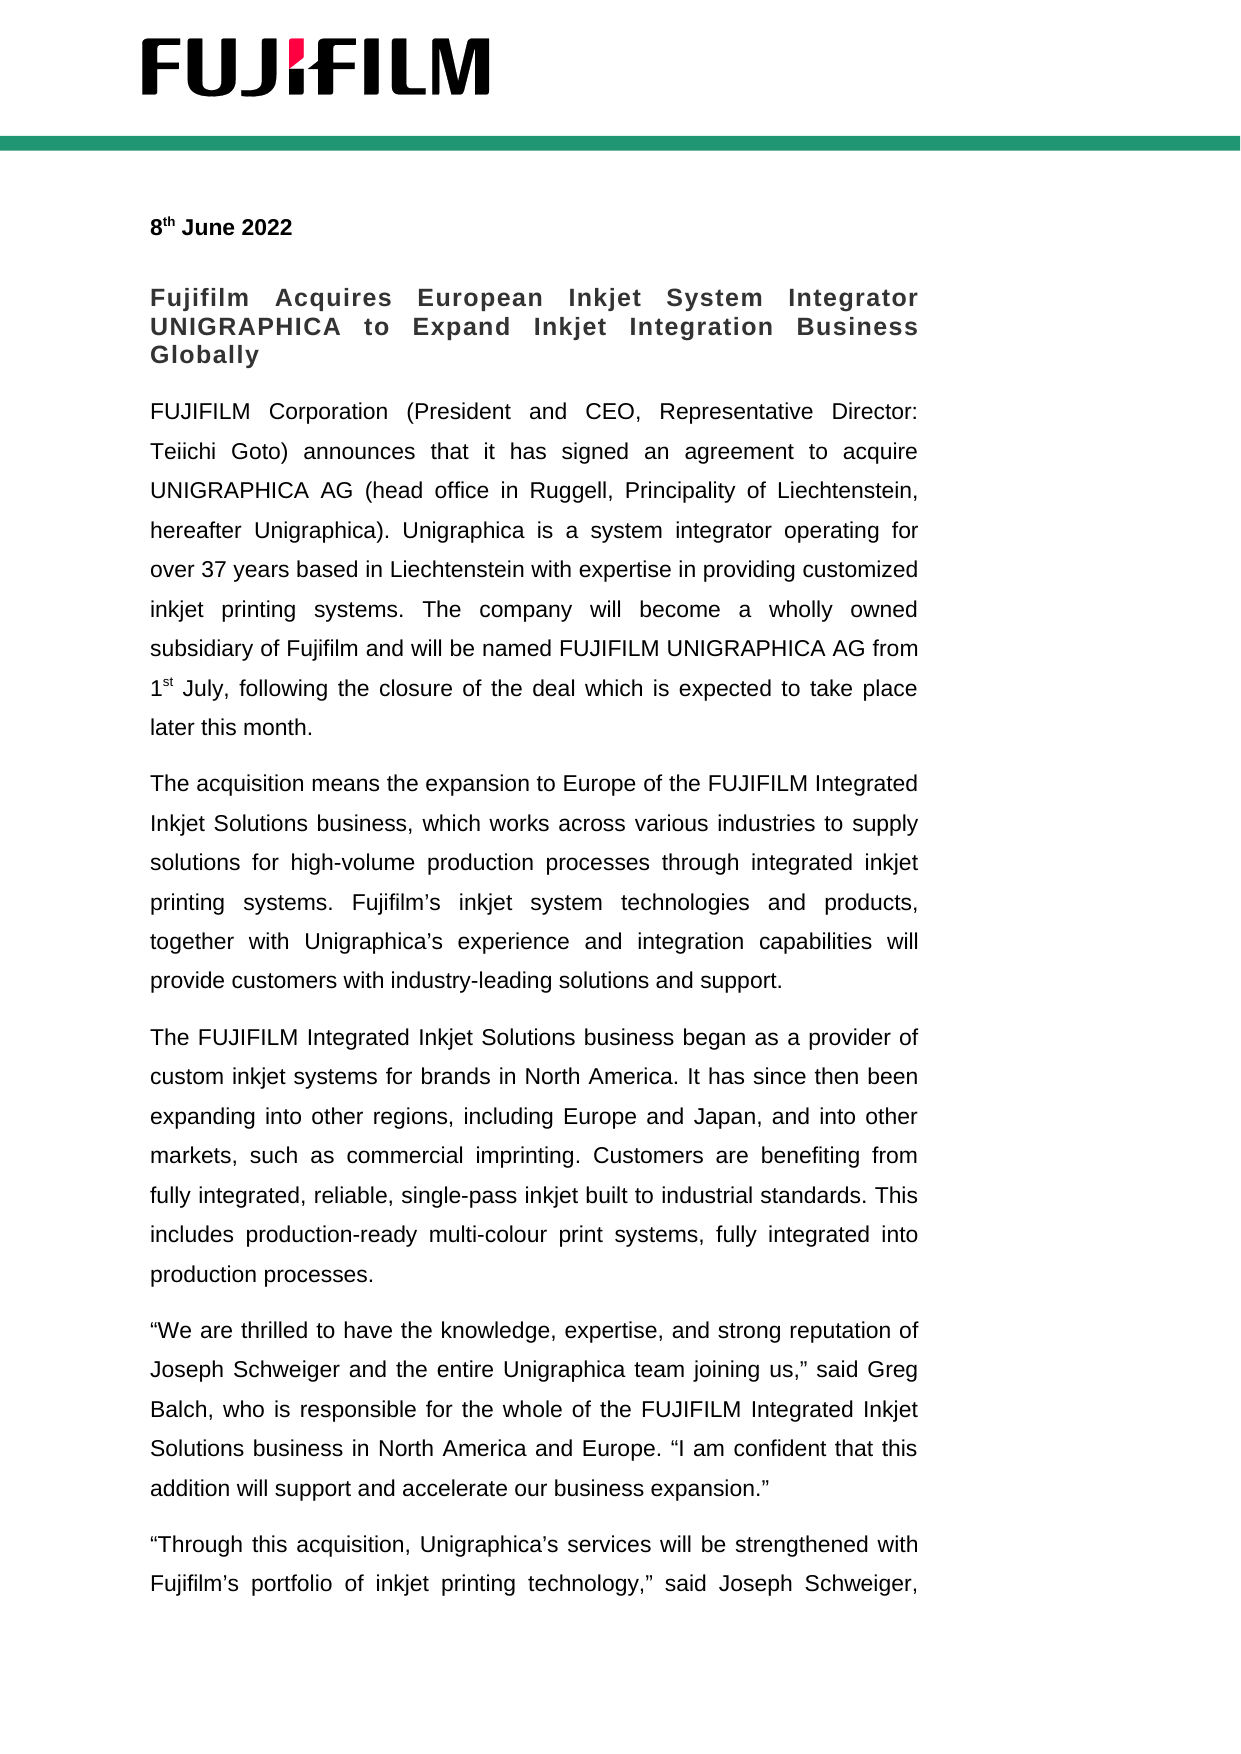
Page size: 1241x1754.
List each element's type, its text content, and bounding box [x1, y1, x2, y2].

text The acquisition means the expansion to Europe of the FUJIFILM Integrated Inkjet Solutions business, which works across various industries to supply solutions for high-volume production processes through integrated inkjet printing systems. Fujifilm’s inkjet system technologies and products, together with Unigraphica’s experience and integration capabilities will provide customers with industry-leading solutions and support. [150, 770, 919, 994]
text Fujifilm Acquires European Inkjet System Integrator UNIGRAPHICA to Expand Inkjet Integration Business Globally [150, 283, 919, 369]
text 8th June 2022 [150, 214, 919, 240]
text The FUJIFILM Integrated Inkjet Solutions business began as a provider of custom inkjet systems for brands in North America. It has since then been expanding into other regions, including Europe and Japan, and into other markets, such as commercial imprinting. Customers are benefiting from fully integrated, reliable, single-pass inkjet built to industrial standards. This includes production-ready multi-colour print systems, fully integrated into production processes. [150, 1024, 919, 1287]
text FUJIFILM Corporation (President and CEO, Representative Director: Teiichi Goto) announces that it has signed an agreement to acquire UNIGRAPHICA AG (head office in Ruggell, Principality of Liechtenstein, hereafter Unigraphica). Unigraphica is a system integrator operating for over 37 years based in Liechtenstein with expertise in providing customized inkjet printing systems. The company will become a wholly owned subsidiary of Fujifilm and will be named FUJIFILM UNIGRAPHICA AG from 1st July, following the closure of the deal which is expected to take place later this month. [150, 398, 919, 740]
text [150, 1531, 919, 1597]
text “We are thrilled to have the knowledge, expertise, and strong reputation of Joseph Schweiger and the entire Unigraphica team joining us,” said Greg Balch, who is responsible for the whole of the FUJIFILM Integrated Inkjet Solutions business in North America and Europe. “I am confident that this addition will support and accelerate our business expansion.” [150, 1317, 919, 1501]
